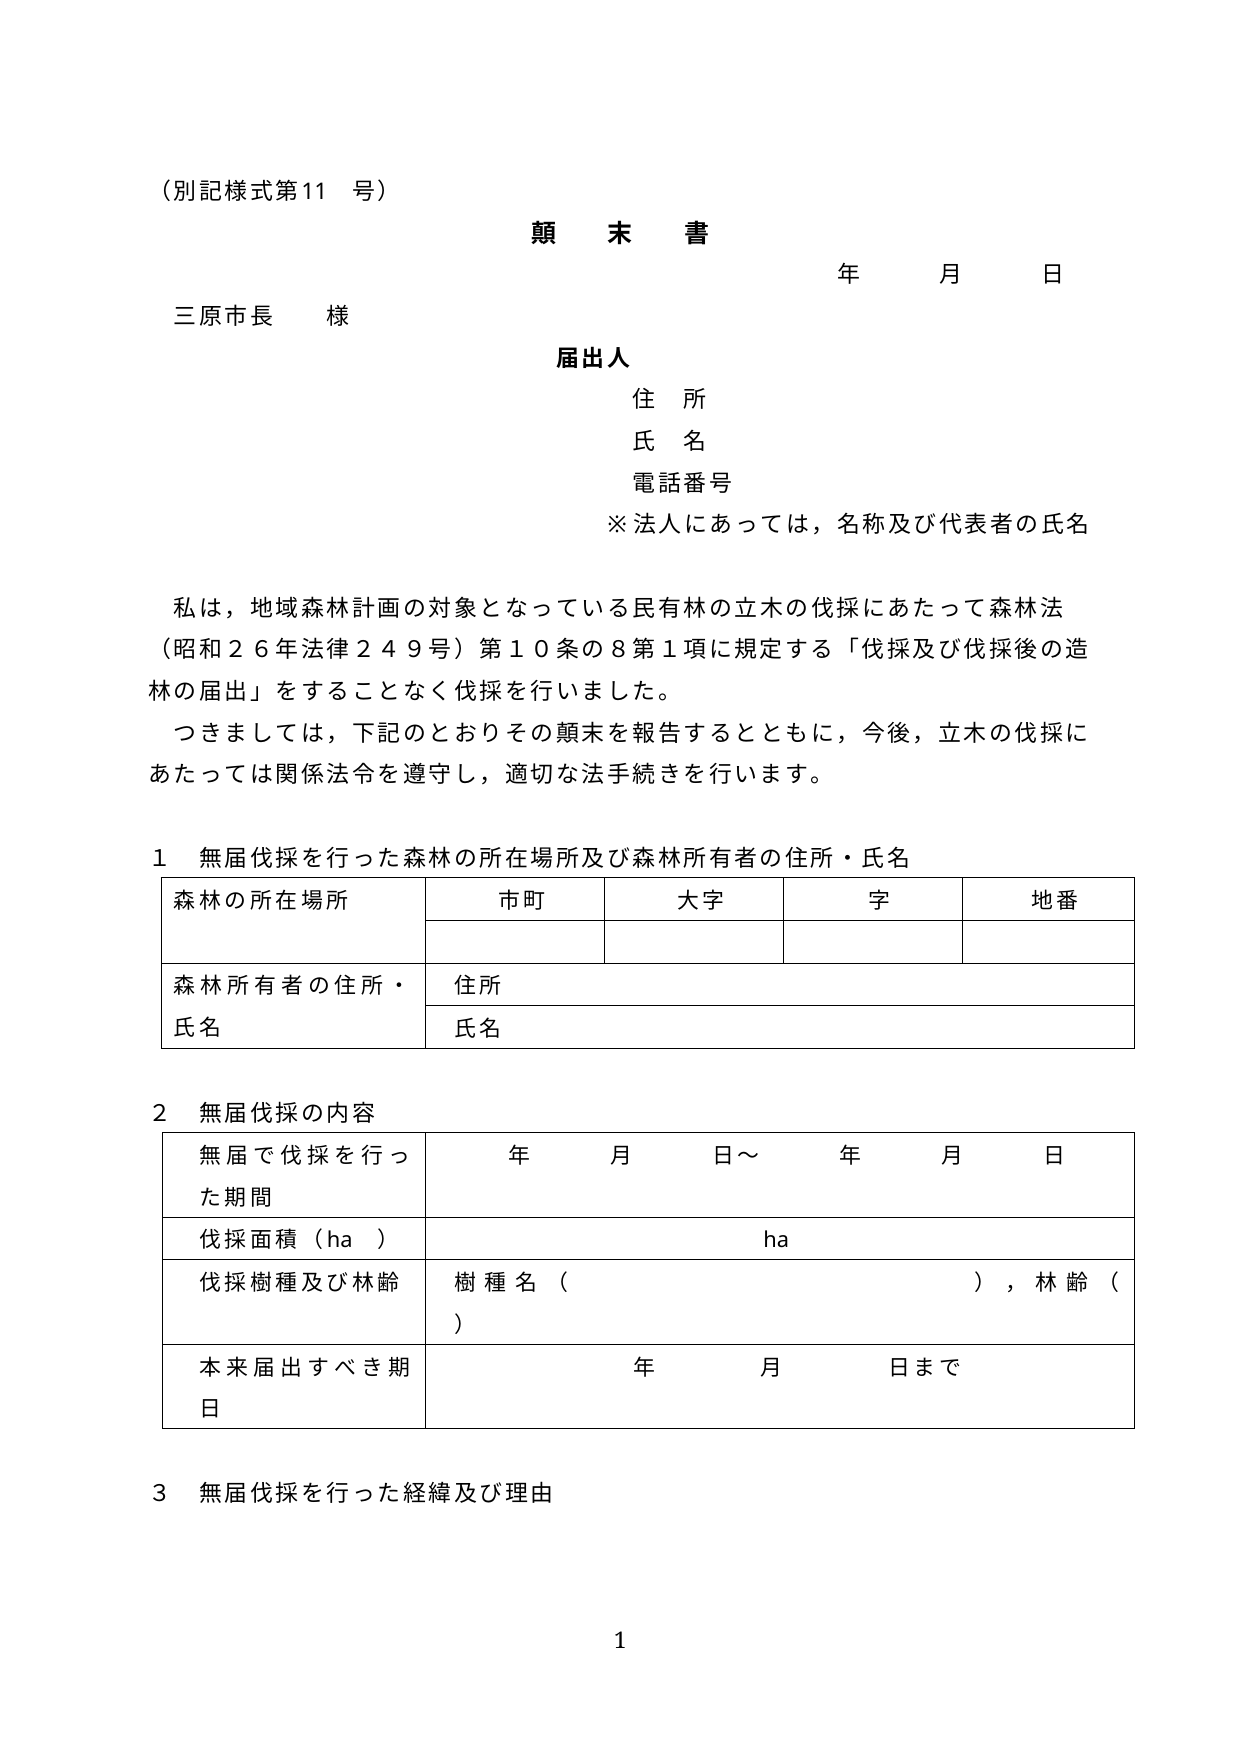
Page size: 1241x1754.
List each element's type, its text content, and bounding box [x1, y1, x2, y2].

table_cell 本来届出すべき期日 [163, 1345, 425, 1428]
text ２ 無届伐採の内容 [148, 1091, 1092, 1132]
text 氏 名 [276, 419, 1092, 460]
text 住 所 [271, 377, 1092, 419]
text ３ 無届伐採を行った経緯及び理由 [148, 1471, 1092, 1512]
text 顛 末 書 [148, 210, 1092, 252]
table_header 字 [784, 878, 962, 920]
table_cell [784, 921, 962, 962]
table_cell 伐採面積（ha） [163, 1218, 425, 1259]
text 年 月 日 [148, 252, 1067, 294]
table_cell 森林所有者の住所・氏名 [162, 964, 425, 1048]
table_cell ha [426, 1218, 1134, 1259]
text 三原市長 様 [148, 294, 1092, 335]
text 私は，地域森林計画の対象となっている民有林の立木の伐採にあたって森林法（昭和２６年法律２４９号）第１０条の８第１項に規定する「伐採及び伐採後の造林の届出」をすることなく伐採を行いました。 [148, 585, 1092, 710]
table_cell 氏名 [426, 1006, 1134, 1048]
text 電話番号 [271, 460, 1092, 502]
table_cell [426, 921, 604, 962]
text １ 無届伐採を行った森林の所在場所及び森林所有者の住所・氏名 [148, 835, 1092, 877]
text つきましては，下記のとおりその顛末を報告するとともに，今後，立木の伐採にあたっては関係法令を遵守し，適切な法手続きを行います。 [148, 710, 1092, 794]
table_header 無届で伐採を行った期間 [163, 1133, 425, 1217]
table_cell [963, 921, 1134, 962]
table_cell [605, 921, 783, 962]
table_cell 年 月 日まで [426, 1345, 1134, 1428]
table_header 地番 [963, 878, 1134, 920]
table_header 年 月 日～ 年 月 日 [426, 1133, 1134, 1217]
table_cell 伐採樹種及び林齢 [163, 1260, 425, 1344]
table_header 大字 [605, 878, 783, 920]
table_header 森林の所在場所 [162, 878, 425, 962]
table_header 市町 [426, 878, 604, 920]
text ※法人にあっては，名称及び代表者の氏名 [148, 502, 1092, 544]
table_cell 住所 [426, 964, 1134, 1005]
table_cell 樹種名（ ），林齢（ ） [426, 1260, 1134, 1344]
text 届出人 [276, 335, 1092, 377]
text （別記様式第11号） [148, 169, 1090, 210]
